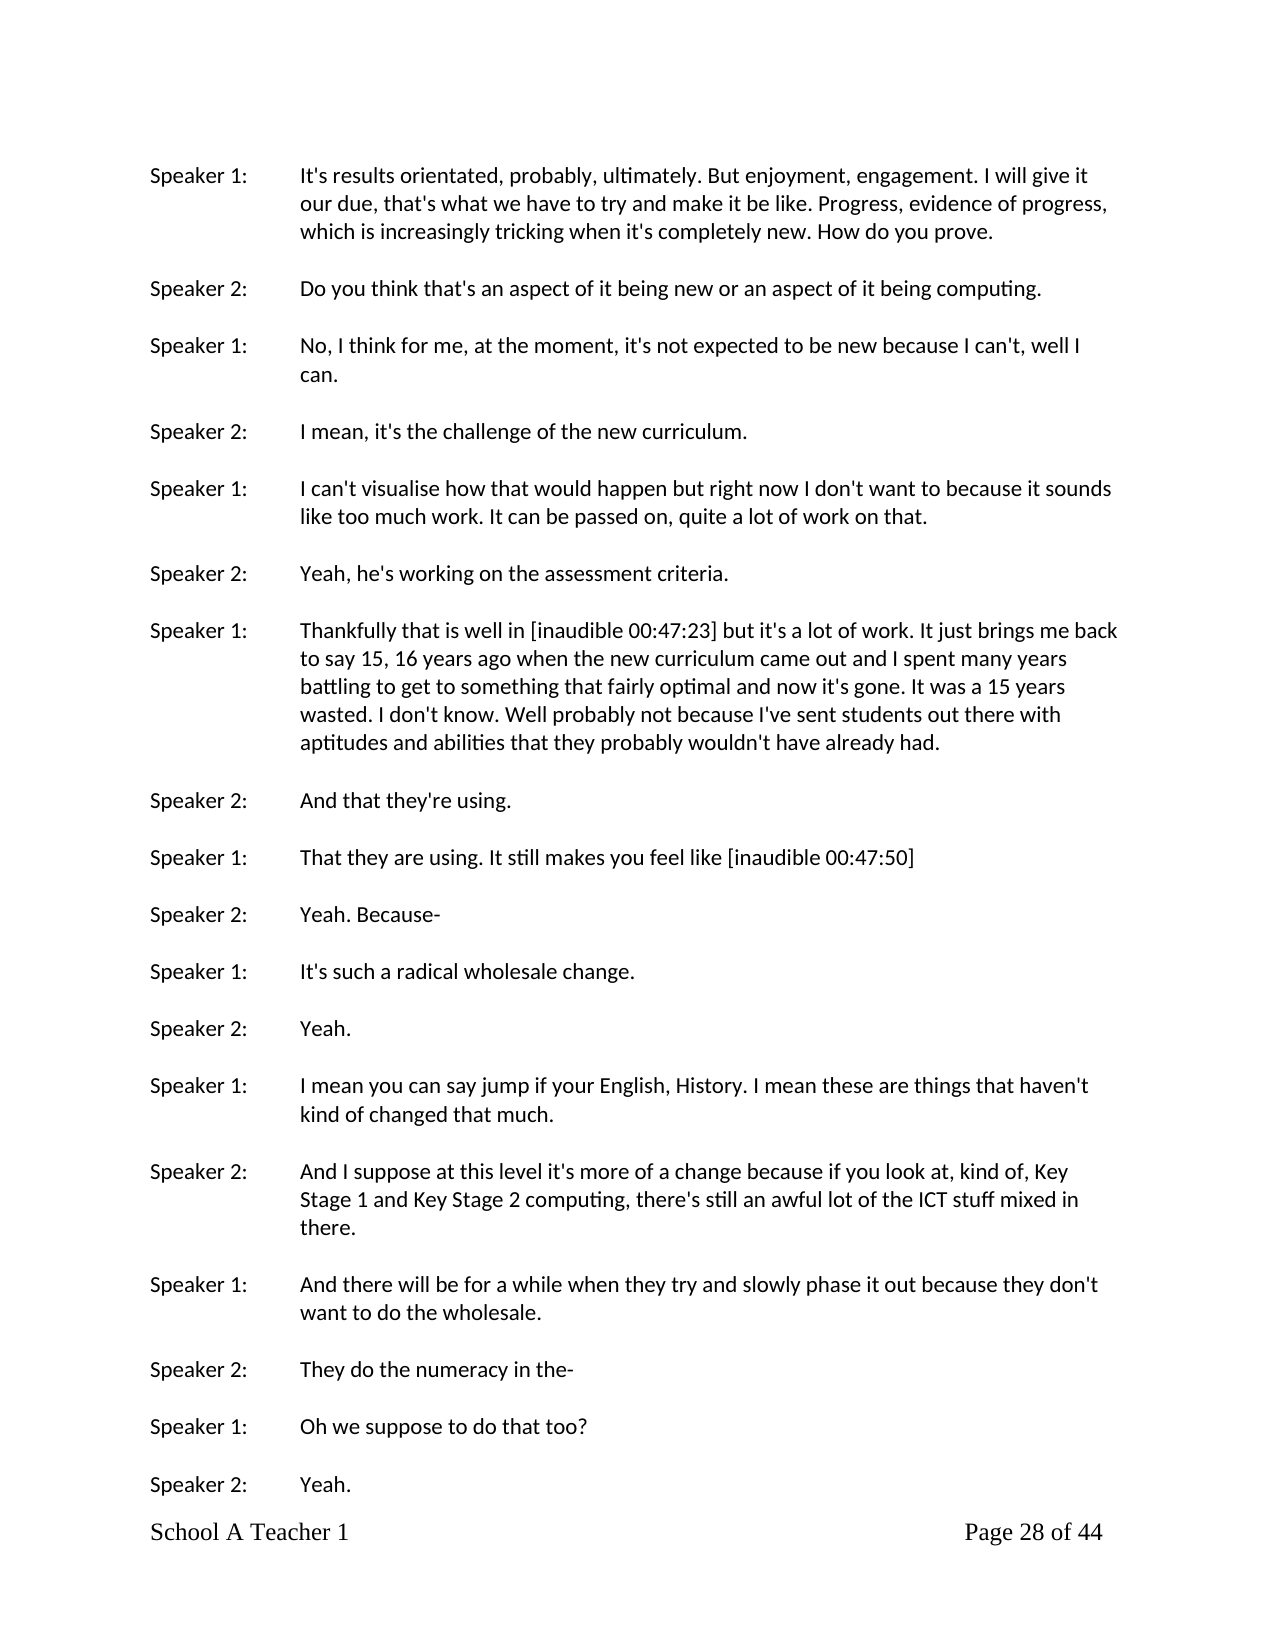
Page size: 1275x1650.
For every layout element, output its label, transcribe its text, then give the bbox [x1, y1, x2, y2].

text Speaker 2: And that they're using. [150, 786, 1125, 814]
text Speaker 2: Yeah, he's working on the assessment criteria. [150, 559, 1125, 587]
text Speaker 1: I can't visualise how that would happen but right now I don't want to because it sounds like too much work. It can be passed on, quite a lot of work on that. [150, 474, 1125, 530]
text Speaker 1: It's results orientated, probably, ultimately. But enjoyment, engagement. I will give it our due, that's what we have to try and make it be like. Progress, evidence of progress, which is increasingly tricking when it's completely new. How do you prove. [150, 161, 1125, 245]
text Speaker 1: It's such a radical wholesale change. [150, 957, 1125, 985]
text Speaker 2: Yeah. [150, 1470, 1125, 1498]
text Speaker 2: They do the numeracy in the- [150, 1355, 1125, 1383]
text Speaker 1: And there will be for a while when they try and slowly phase it out because they don't want to do the wholesale. [150, 1270, 1125, 1326]
text Speaker 1: Thankfully that is well in [inaudible 00:47:23] but it's a lot of work. It just brings me back to say 15, 16 years ago when the new curriculum came out and I spent many years battling to get to something that fairly optimal and now it's gone. It was a 15 years wasted. I don't know. Well probably not because I've sent students out there with aptitudes and abilities that they probably wouldn't have already had. [150, 616, 1125, 757]
text Speaker 1: No, I think for me, at the moment, it's not expected to be new because I can't, well I can. [150, 332, 1125, 388]
text Speaker 1: Oh we suppose to do that too? [150, 1412, 1125, 1441]
text Speaker 2: And I suppose at this level it's more of a change because if you look at, kind of, Key Stage 1 and Key Stage 2 computing, there's still an awful lot of the ICT stuff mixed in there. [150, 1157, 1125, 1241]
text Speaker 2: I mean, it's the challenge of the new curriculum. [150, 417, 1125, 445]
text Speaker 2: Yeah. [150, 1014, 1125, 1042]
text Speaker 2: Yeah. Because- [150, 900, 1125, 928]
text Speaker 2: Do you think that's an aspect of it being new or an aspect of it being computing. [150, 274, 1125, 302]
text Speaker 1: That they are using. It still makes you feel like [inaudible 00:47:50] [150, 843, 1125, 871]
text Speaker 1: I mean you can say jump if your English, History. I mean these are things that haven't kind of changed that much. [150, 1072, 1125, 1128]
